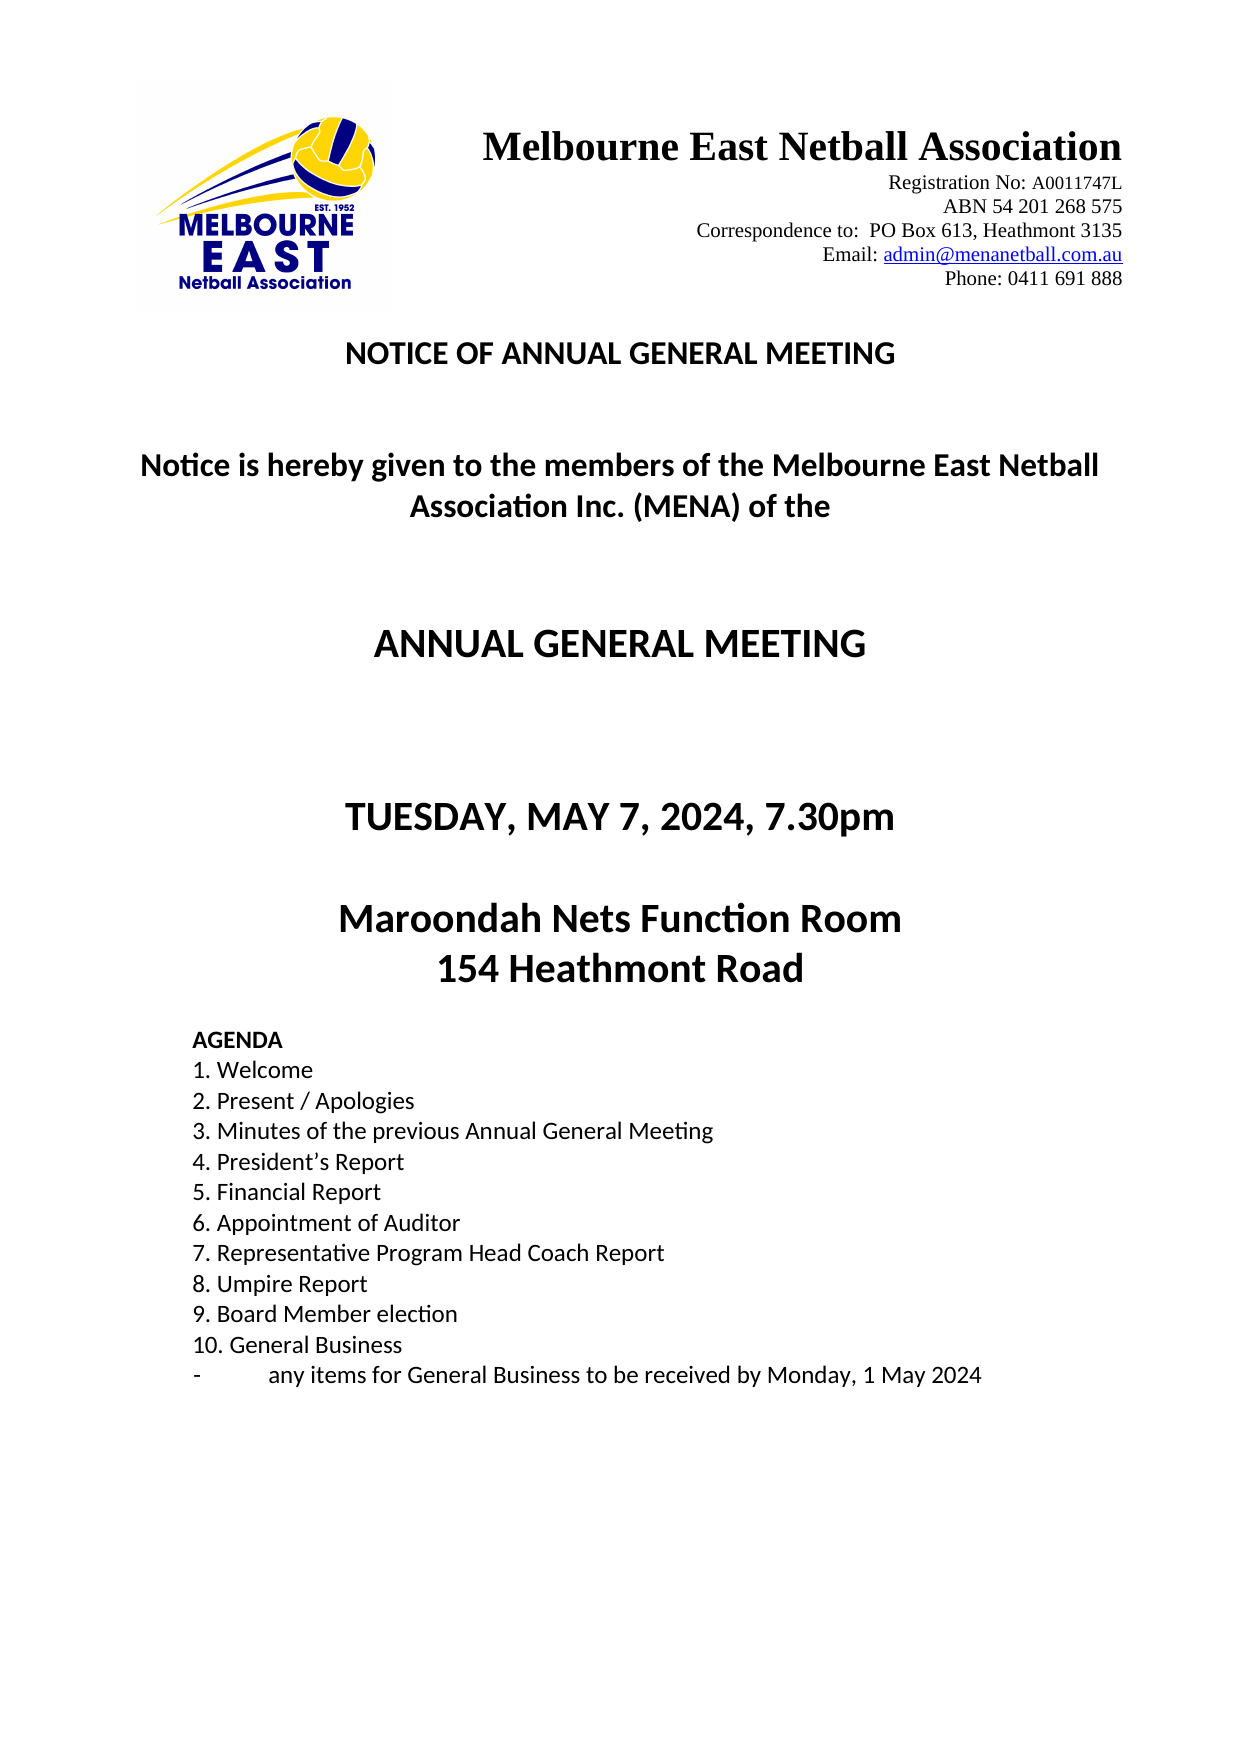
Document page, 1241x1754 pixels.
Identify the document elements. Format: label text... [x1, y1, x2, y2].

text Notice is hereby given to the members of the Melbourne East Netball Association Inc. (MENA) of the [118, 444, 1122, 526]
picture [133, 81, 398, 317]
text - any items for General Business to be received by Monday, 1 May 2024 [193, 1359, 1122, 1390]
text AGENDA 1. Welcome 2. Present / Apologies 3. Minutes of the previous Annual General Meeting 4. President’s Report 5. Financial Report 6. Appointment of Auditor 7. Representative Program Head Coach Report 8. Umpire Report 9. Board Member election [192, 1024, 1122, 1329]
text 10. General Business [192, 1329, 1122, 1359]
text TUESDAY, MAY 7, 2024, 7.30pm [118, 790, 1122, 841]
text ANNUAL GENERAL MEETING [118, 617, 1122, 668]
text 154 Heathmont Road [118, 942, 1122, 993]
text Maroondah Nets Function Room [118, 892, 1122, 942]
